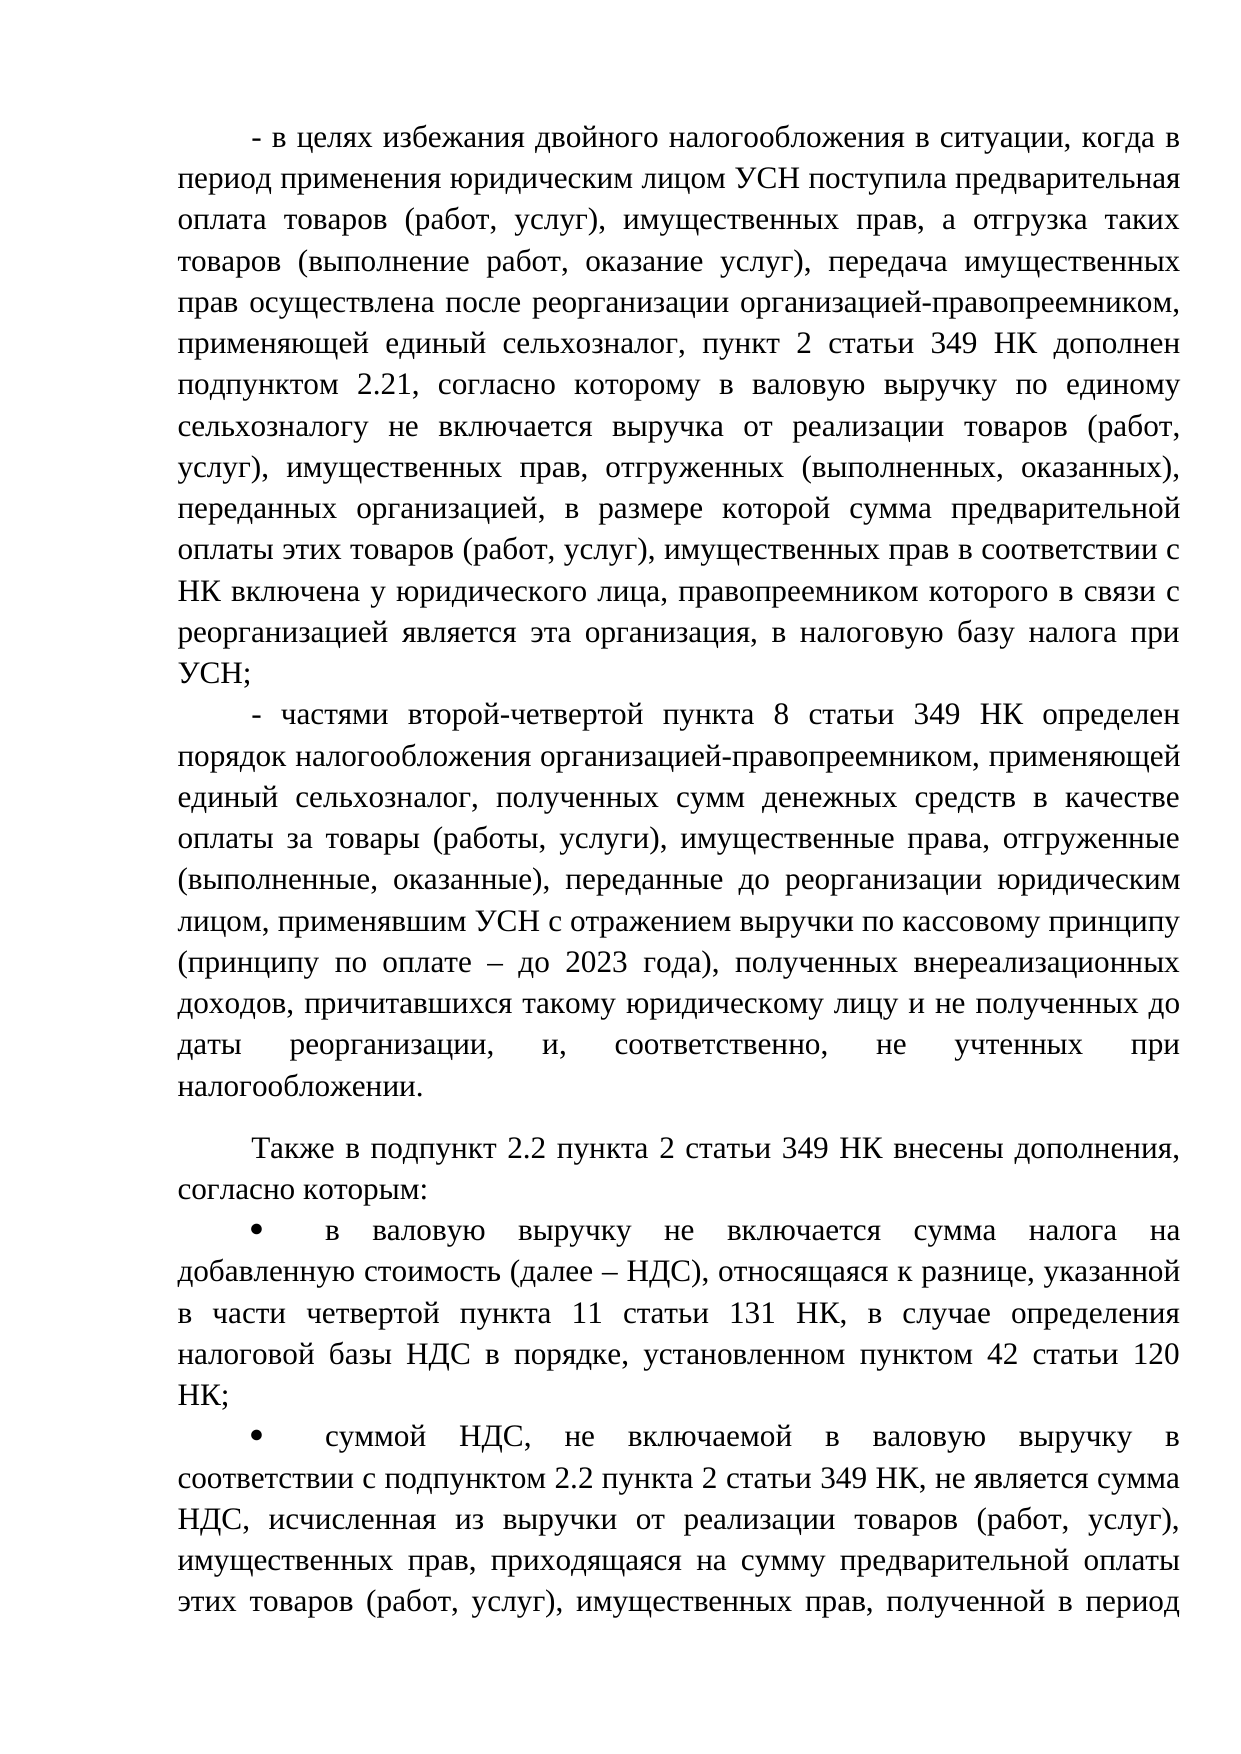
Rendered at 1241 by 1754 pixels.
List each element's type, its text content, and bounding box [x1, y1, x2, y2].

list в валовую выручку не включается сумма налога на добавленную стоимость (далее – НДС), относящаяся к разнице, указанной в части четвертой пункта 11 статьи 131 НК, в случае определения налоговой базы НДС в порядке, установленном пунктом 42 статьи 120 НК; [177, 1211, 1181, 1412]
text - частями второй-четвертой пункта 8 статьи 349 НК определен порядок налогообложения организацией-правопреемником, применяющей единый сельхозналог, полученных сумм денежных средств в качестве оплаты за товары (работы, услуги), имущественные права, отгруженные (выполненные, оказанные), переданные до реорганизации юридическим лицом, применявшим УСН с отражением выручки по кассовому принципу (принципу по оплате – до 2023 года), полученных внереализационных доходов, причитавшихся такому юридическому лицу и не полученных до даты реорганизации, и, соответственно, не учтенных при налогообложении. [177, 696, 1181, 1103]
text Также в подпункт 2.2 пункта 2 статьи 349 НК внесены дополнения, согласно которым: [177, 1129, 1181, 1206]
text - в целях избежания двойного налогообложения в ситуации, когда в период применения юридическим лицом УСН поступила предварительная оплата товаров (работ, услуг), имущественных прав, а отгрузка таких товаров (выполнение работ, оказание услуг), передача имущественных прав осуществлена после реорганизации организацией-правопреемником, применяющей единый сельхозналог, пункт 2 статьи 349 НК дополнен подпунктом 2.21, согласно которому в валовую выручку по единому сельхозналогу не включается выручка от реализации товаров (работ, услуг), имущественных прав, отгруженных (выполненных, оказанных), переданных организацией, в размере которой сумма предварительной оплаты этих товаров (работ, услуг), имущественных прав в соответствии с НК включена у юридического лица, правопреемником которого в связи с реорганизацией является эта организация, в налоговую базу налога при УСН; [177, 118, 1181, 690]
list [177, 1418, 1181, 1619]
